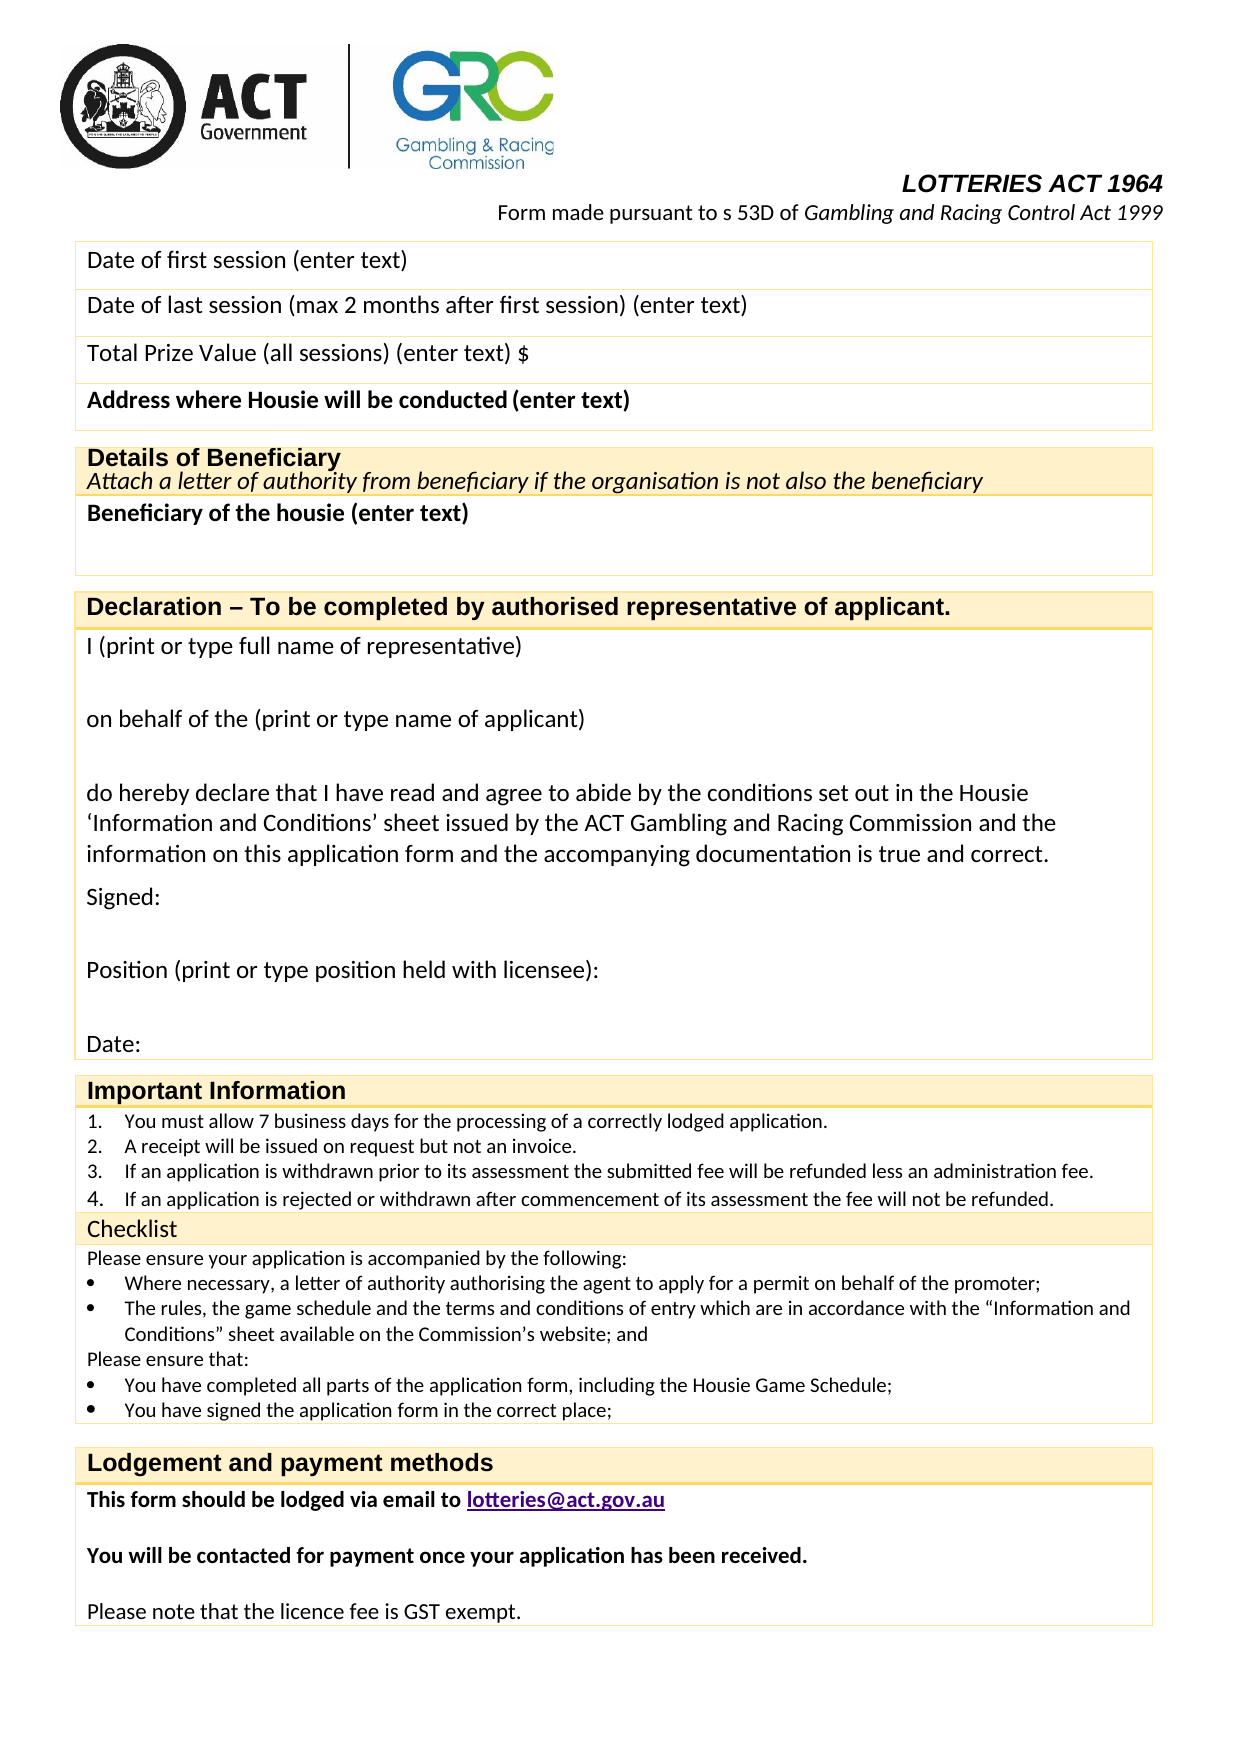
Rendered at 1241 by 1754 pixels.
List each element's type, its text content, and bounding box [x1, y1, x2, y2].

table_header Important Information [76, 1076, 1152, 1105]
table_cell This form should be lodged via email to lotteries@act.gov.au You will be contacted for payment once your application has been received. Please note that the licence fee is GST exempt. [76, 1485, 1152, 1625]
table_cell Checklist [76, 1213, 1152, 1244]
picture [60, 44, 554, 169]
table_cell Address where Housie will be conducted (enter text) [76, 384, 1152, 430]
table_header Details of Beneficiary Attach a letter of authority from beneficiary if the organisation is not also the beneficiary [76, 448, 1152, 494]
table_cell Beneficiary of the housie (enter text) [76, 496, 1152, 575]
table_header Declaration – To be completed by authorised representative of applicant. [76, 593, 1152, 627]
table_cell Date of first session (enter text) [76, 242, 1152, 288]
table_header Lodgement and payment methods [76, 1448, 1152, 1482]
table_cell I (print or type full name of representative) on behalf of the (print or type name of applicant) do hereby declare that I have read and agree to abide by the conditions set out in the Housie ‘Information and Conditions’ sheet issued by the ACT Gambling and Racing Commission and the information on this application form and the accompanying documentation is true and correct. Signed: Position (print or type position held with licensee): Date: [76, 630, 1152, 1059]
table_cell Please ensure your application is accompanied by the following: Where necessary, a letter of authority authorising the agent to apply for a permit on behalf of the promoter; The rules, the game schedule and the terms and conditions of entry which are in accordance with the “Information and Conditions” sheet available on the Commission’s website; and Please ensure that: You have completed all parts of the application form, including the Housie Game Schedule; You have signed the application form in the correct place; [76, 1245, 1152, 1423]
table_cell You must allow 7 business days for the processing of a correctly lodged application. A receipt will be issued on request but not an invoice. If an application is withdrawn prior to its assessment the submitted fee will be refunded less an administration fee. If an application is rejected or withdrawn after commencement of its assessment the fee will not be refunded. [76, 1108, 1152, 1212]
table_cell Date of last session (max 2 months after first session) (enter text) [76, 290, 1152, 336]
table_cell Total Prize Value (all sessions) (enter text) $ [76, 337, 1152, 383]
